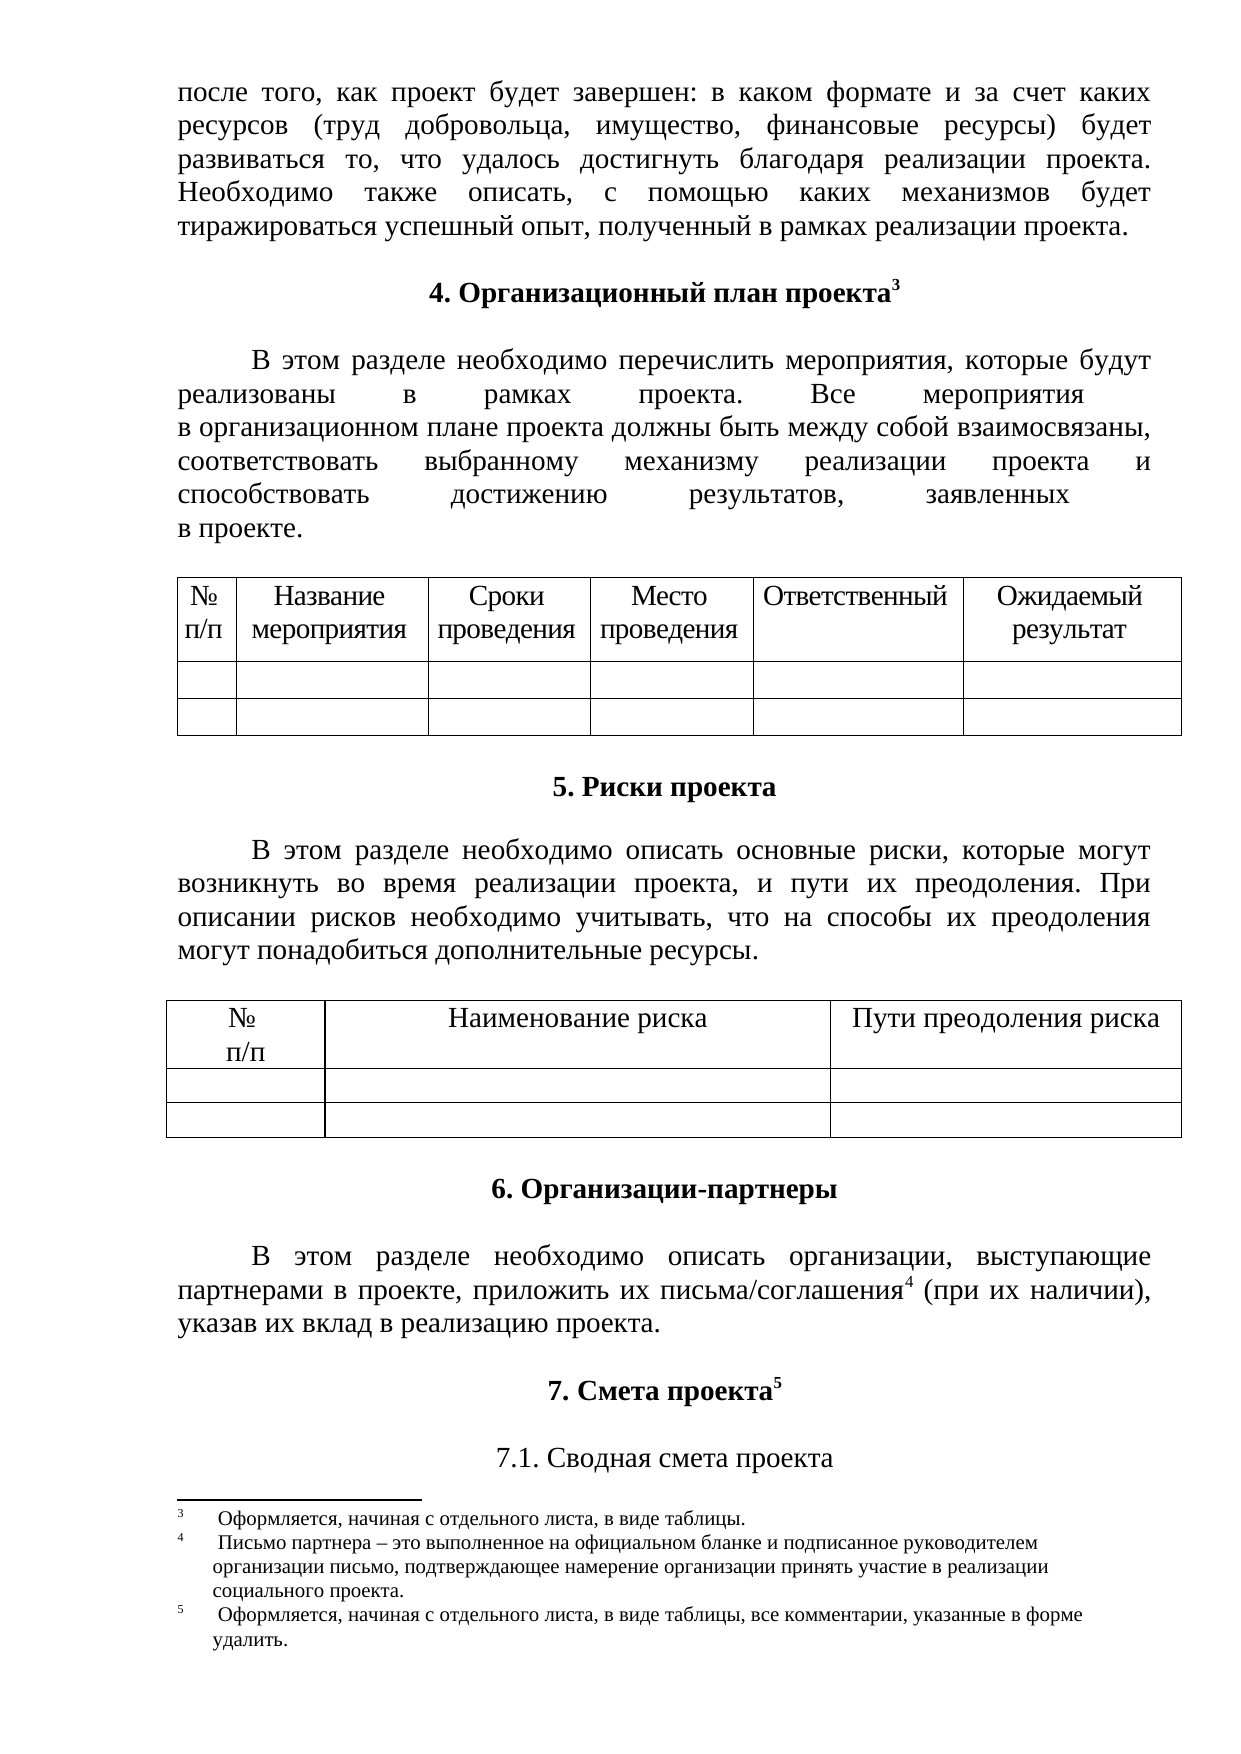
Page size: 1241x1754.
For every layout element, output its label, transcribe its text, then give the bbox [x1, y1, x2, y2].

text В этом разделе необходимо описать основные риски, которые могут возникнуть во время реализации проекта, и пути их преодоления. При описании рисков необходимо учитывать, что на способы их преодоления могут понадобиться дополнительные ресурсы. [177, 832, 1152, 966]
table_cell [167, 1069, 324, 1102]
table_cell [167, 1103, 324, 1137]
table_cell [237, 699, 428, 735]
list 5. Риски проекта [177, 769, 1152, 803]
table_header № п/п [167, 1001, 324, 1068]
list 6. Организации-партнеры [177, 1171, 1152, 1205]
table_cell [326, 1069, 830, 1102]
text 7.1. Сводная смета проекта [177, 1440, 1152, 1473]
table_cell [326, 1103, 830, 1137]
table_header Пути преодоления риска [831, 1001, 1181, 1068]
table_header Ответственный [754, 578, 963, 661]
table_cell [831, 1069, 1181, 1102]
text 4. Организационный план проекта [177, 275, 1152, 309]
table_cell [178, 699, 236, 735]
table_cell [178, 662, 236, 698]
table_header Наименование риска [326, 1001, 830, 1068]
table_cell [754, 662, 963, 698]
table_header Место проведения [591, 578, 753, 661]
text В этом разделе необходимо перечислить мероприятия, которые будут реализованы в рамках проекта. Все мероприятия в организационном плане проекта должны быть между собой взаимосвязаны, соответствовать выбранному механизму реализации проекта и способствовать достижению результатов, заявленных в проекте. [177, 342, 1152, 543]
text В этом разделе необходимо описать организации, выступающие партнерами в проекте, приложить их письма/соглашения (при их наличии), указав их вклад в реализацию проекта. [177, 1238, 1152, 1339]
table_cell [591, 662, 753, 698]
table_cell [429, 699, 590, 735]
table_header Название мероприятия [237, 578, 428, 661]
table_cell [831, 1103, 1181, 1137]
table_header Сроки проведения [429, 578, 590, 661]
table_cell [429, 662, 590, 698]
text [177, 74, 1152, 242]
table_cell [591, 699, 753, 735]
table_cell [237, 662, 428, 698]
table_cell [964, 699, 1181, 735]
table_header № п/п [178, 578, 236, 661]
list 7. Смета проекта [177, 1373, 1152, 1406]
table_header Ожидаемый результат [964, 578, 1181, 661]
table_cell [964, 662, 1181, 698]
table_cell [754, 699, 963, 735]
